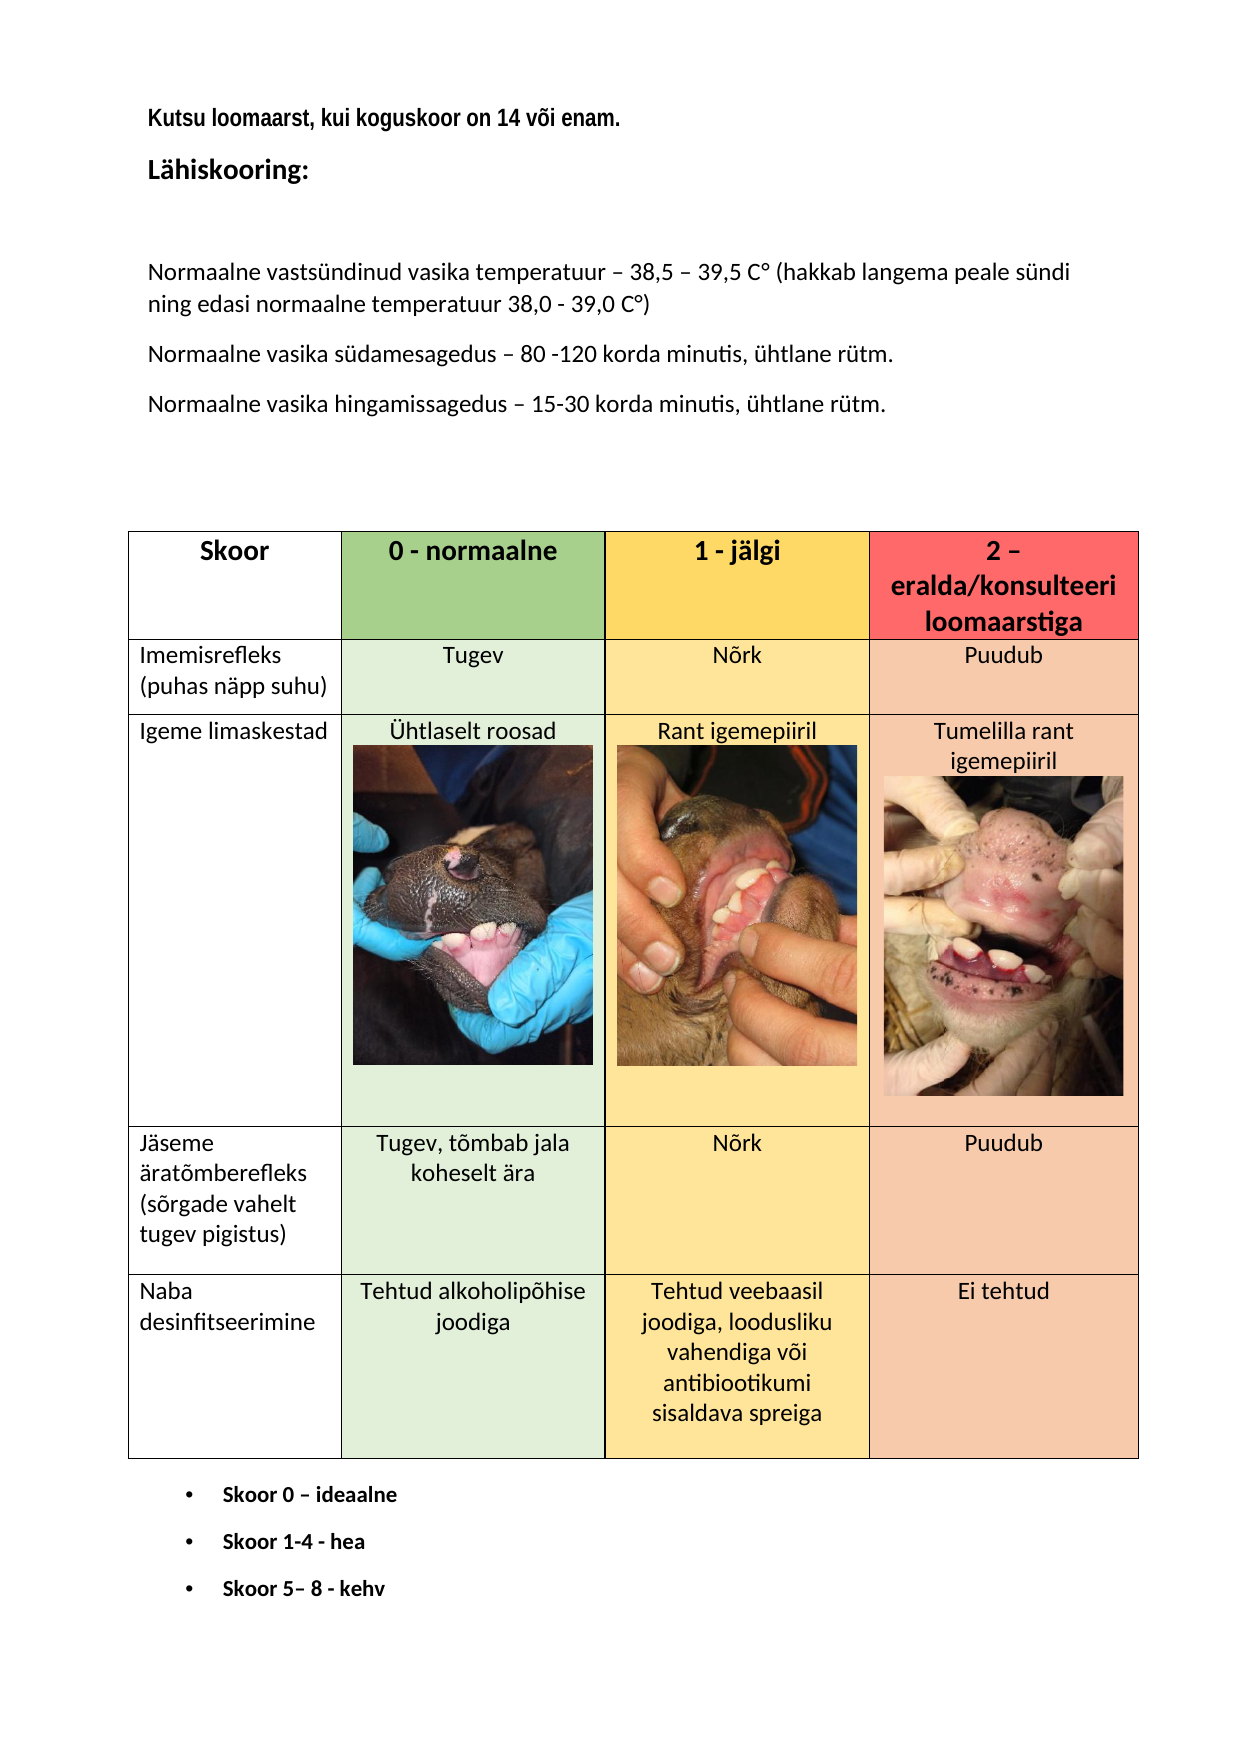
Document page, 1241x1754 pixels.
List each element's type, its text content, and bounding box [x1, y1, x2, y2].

table_cell Tumelilla rant igemepiiril [870, 715, 1138, 1126]
table_cell Ühtlaselt roosad [342, 715, 604, 1126]
table_cell Naba desinfitseerimine [129, 1275, 341, 1458]
table_cell Igeme limaskestad [129, 715, 341, 1126]
list Skoor 5– 8 - kehv [185, 1574, 1093, 1602]
table_cell Tugev, tõmbab jala koheselt ära [342, 1127, 604, 1274]
text Normaalne vastsündinud vasika temperatuur – 38,5 – 39,5 C° (hakkab langema peale sündi ning edasi normaalne temperatuur 38,0 - 39,0 C°) [148, 256, 1093, 319]
table_cell Rant igemepiiril [606, 715, 869, 1126]
table_header 1 - jälgi [606, 532, 869, 639]
text Kutsu loomaarst, kui koguskoor on 14 või enam. [148, 103, 1093, 132]
table_cell Tugev [342, 640, 604, 714]
table_header 2 – eralda/konsulteeri loomaarstiga [870, 532, 1138, 639]
table_header Skoor [129, 532, 341, 639]
table_cell Puudub [870, 640, 1138, 714]
text Normaalne vasika hingamissagedus – 15-30 korda minutis, ühtlane rütm. [148, 388, 1093, 418]
text Normaalne vasika südamesagedus – 80 -120 korda minutis, ühtlane rütm. [148, 338, 1093, 369]
table_cell Nõrk [606, 640, 869, 714]
table_cell Tehtud veebaasil joodiga, loodusliku vahendiga või antibiootikumi sisaldava spreiga [606, 1275, 869, 1458]
picture [883, 776, 1124, 1096]
list Skoor 1-4 - hea [185, 1527, 1093, 1555]
table_cell Jäseme äratõmberefleks (sõrgade vahelt tugev pigistus) [129, 1127, 341, 1274]
table_cell Puudub [870, 1127, 1138, 1274]
list Skoor 0 – ideaalne [185, 1459, 1093, 1508]
table_cell Nõrk [606, 1127, 869, 1274]
table_cell Tehtud alkoholipõhise joodiga [342, 1275, 604, 1458]
text Lähiskooring: [148, 151, 1093, 187]
picture [353, 745, 593, 1065]
table_header 0 - normaalne [342, 532, 604, 639]
table_cell Ei tehtud [870, 1275, 1138, 1458]
table_cell Imemisrefleks (puhas näpp suhu) [129, 640, 341, 714]
picture [617, 745, 858, 1066]
